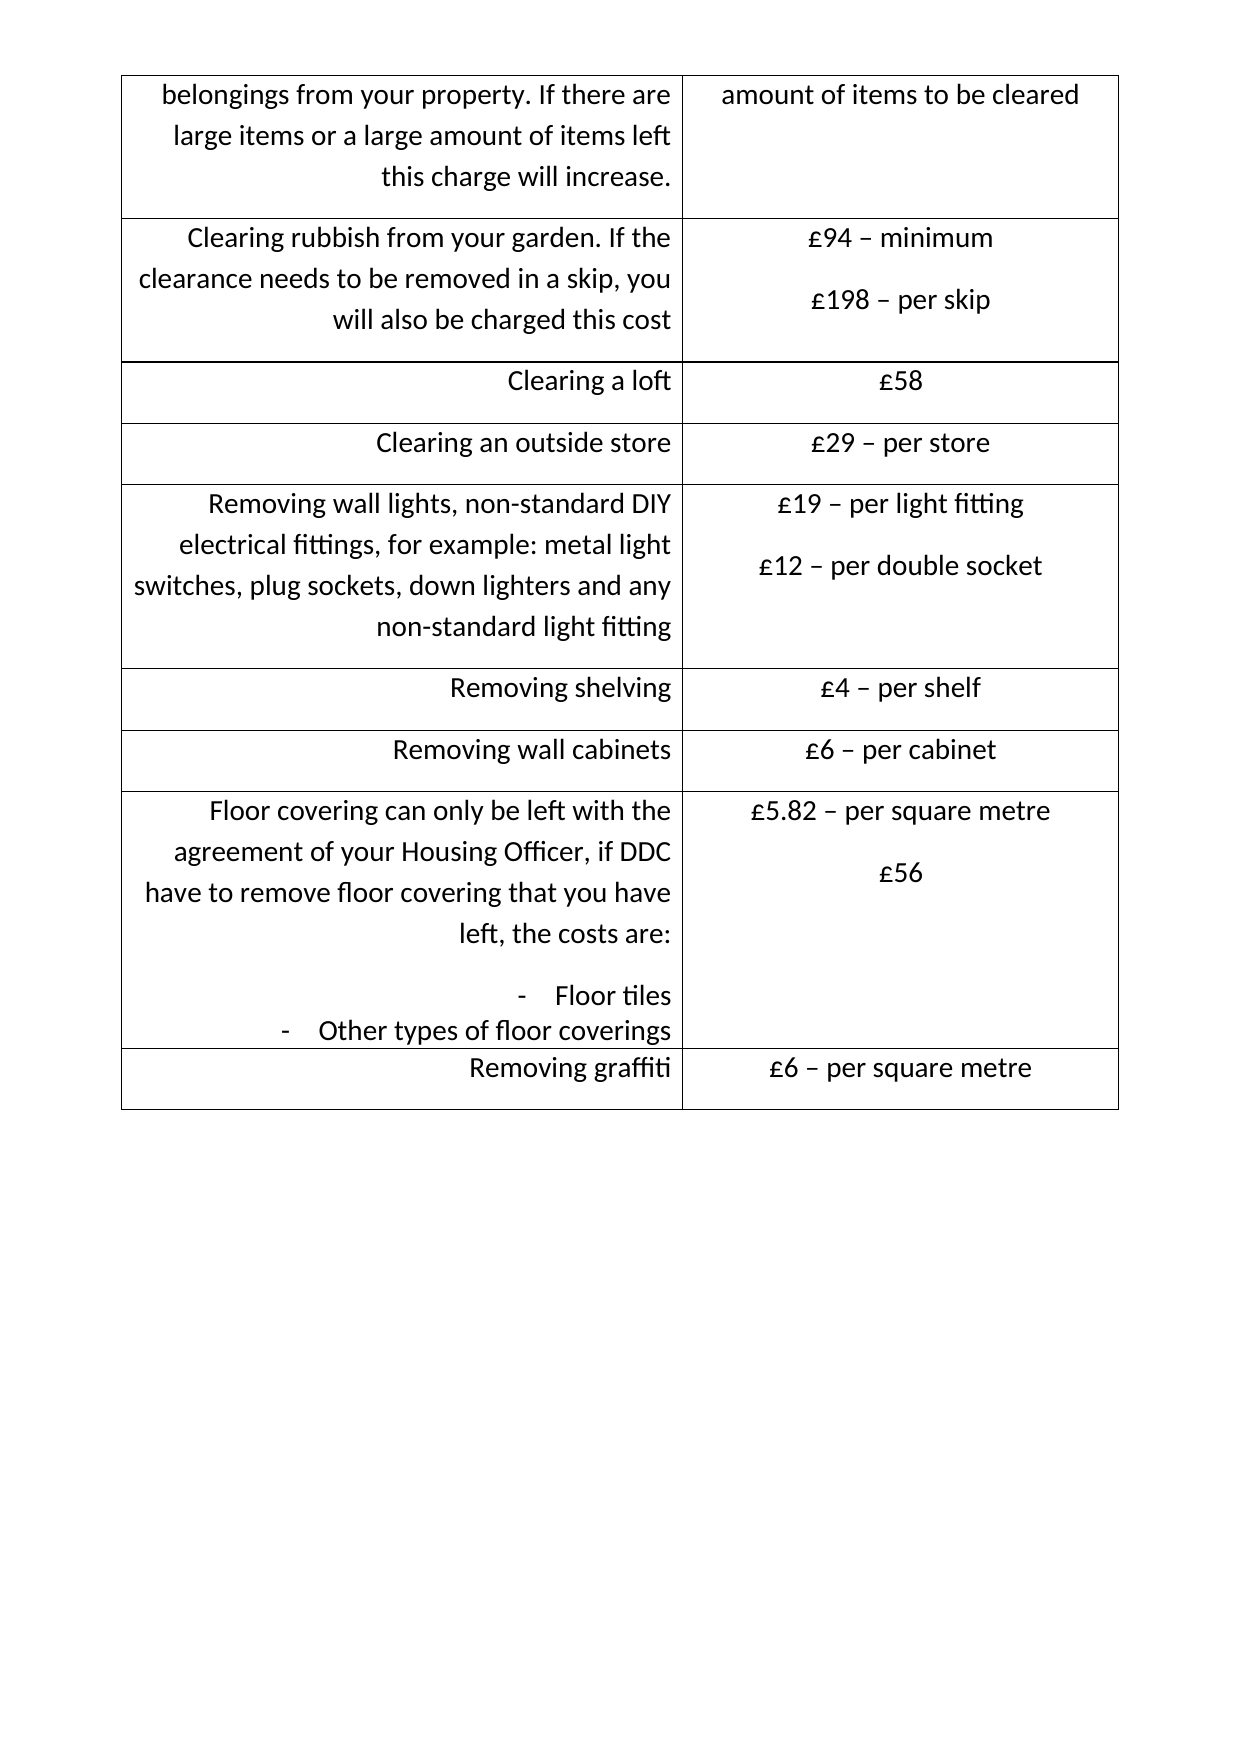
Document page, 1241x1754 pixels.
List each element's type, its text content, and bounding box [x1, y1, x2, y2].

table_cell Removing wall cabinets [122, 731, 682, 791]
table_cell Clearing an outside store [122, 424, 682, 484]
table_cell Clearing a loft [122, 363, 682, 423]
table_cell Removing shelving [122, 669, 682, 730]
table_cell Floor covering can only be left with the agreement of your Housing Officer, if DDC have to remove floor covering that you have left, the costs are: Floor tiles Other types of floor coverings [122, 792, 682, 1048]
table_cell £94 – minimum £198 – per skip [683, 219, 1118, 361]
table_cell £19 – per light fitting £12 – per double socket [683, 485, 1118, 668]
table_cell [122, 76, 682, 218]
table_cell £6 – per cabinet [683, 731, 1118, 791]
table_cell £58 [683, 363, 1118, 423]
table_cell Removing graffiti [122, 1049, 682, 1109]
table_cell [683, 76, 1118, 218]
table_cell £29 – per store [683, 424, 1118, 484]
table_cell Removing wall lights, non-standard DIY electrical fittings, for example: metal light switches, plug sockets, down lighters and any non-standard light fitting [122, 485, 682, 668]
table_cell £5.82 – per square metre £56 [683, 792, 1118, 1048]
table_cell £4 – per shelf [683, 669, 1118, 730]
table_cell £6 – per square metre [683, 1049, 1118, 1109]
table_cell Clearing rubbish from your garden. If the clearance needs to be removed in a skip, you will also be charged this cost [122, 219, 682, 361]
